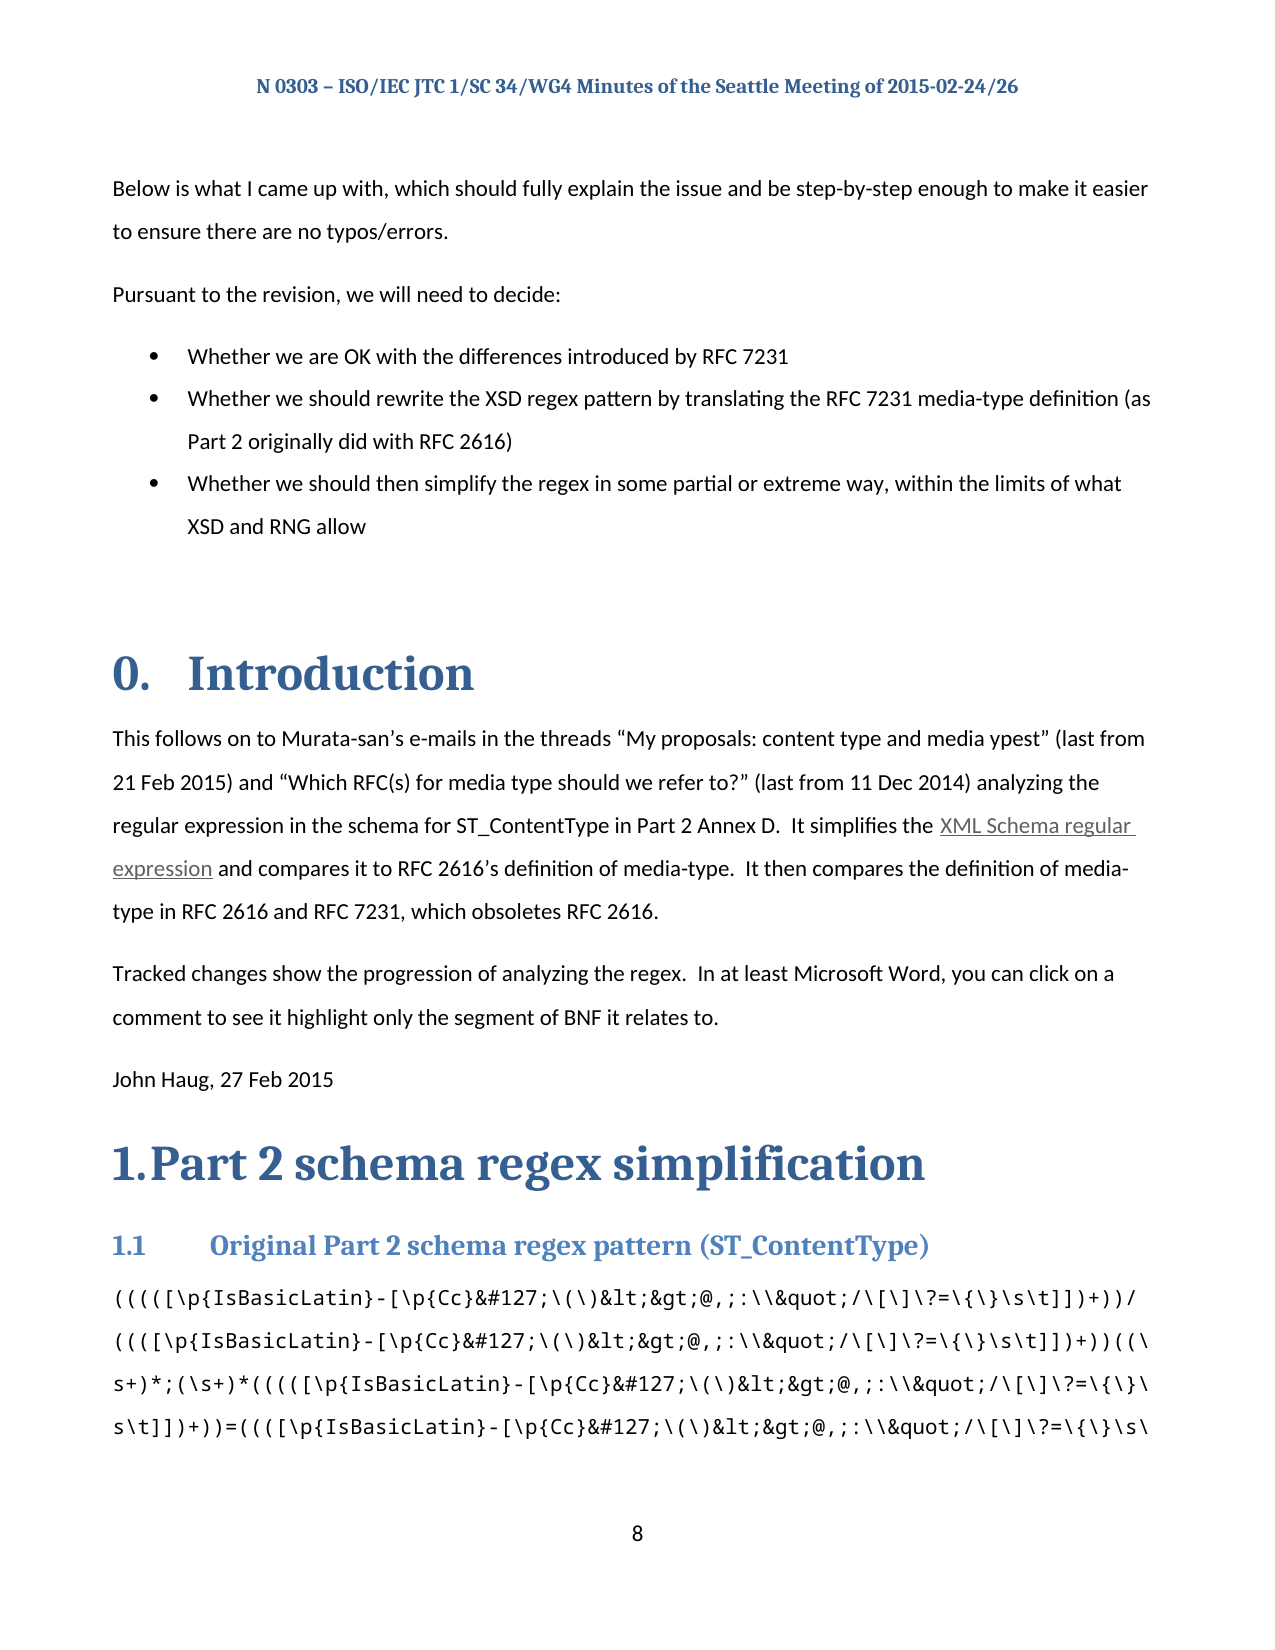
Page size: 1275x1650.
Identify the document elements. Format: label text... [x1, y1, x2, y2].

subtitle Introduction [112, 636, 1162, 711]
text Pursuant to the revision, we will need to decide: [112, 275, 1162, 312]
text John Haug, 27 Feb 2015 [112, 1060, 1162, 1098]
list Whether we should then simplify the regex in some partial or extreme way, within the limits of what XSD and RNG allow [150, 464, 1162, 544]
text This follows on to Murata-san’s e-mails in the threads “My proposals: content type and media ypest” (last from 21 Feb 2015) and “Which RFC(s) for media type should we refer to?” (last from 11 Dec 2014) analyzing the regular expression in the schema for ST_ContentType in Part 2 Annex D. It simplifies the XML Schema regular expression and compares it to RFC 2616’s definition of media-type. It then compares the definition of media-type in RFC 2616 and RFC 7231, which obsoletes RFC 2616. [112, 720, 1162, 930]
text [112, 1278, 1162, 1445]
text Tracked changes show the progression of analyzing the regex. In at least Microsoft Word, you can click on a comment to see it highlight only the segment of BNF it relates to. [112, 955, 1162, 1035]
subtitle Part 2 schema regex simplification [112, 1127, 1162, 1202]
subtitle Original Part 2 schema regex pattern (ST_ContentType) [112, 1227, 1162, 1265]
list Whether we should rewrite the XSD regex pattern by translating the RFC 7231 media-type definition (as Part 2 originally did with RFC 2616) [150, 379, 1162, 460]
list Whether we are OK with the differences introduced by RFC 7231 [150, 337, 1162, 375]
text Below is what I came up with, which should fully explain the issue and be step-by-step enough to make it easier to ensure there are no typos/errors. [112, 169, 1162, 250]
